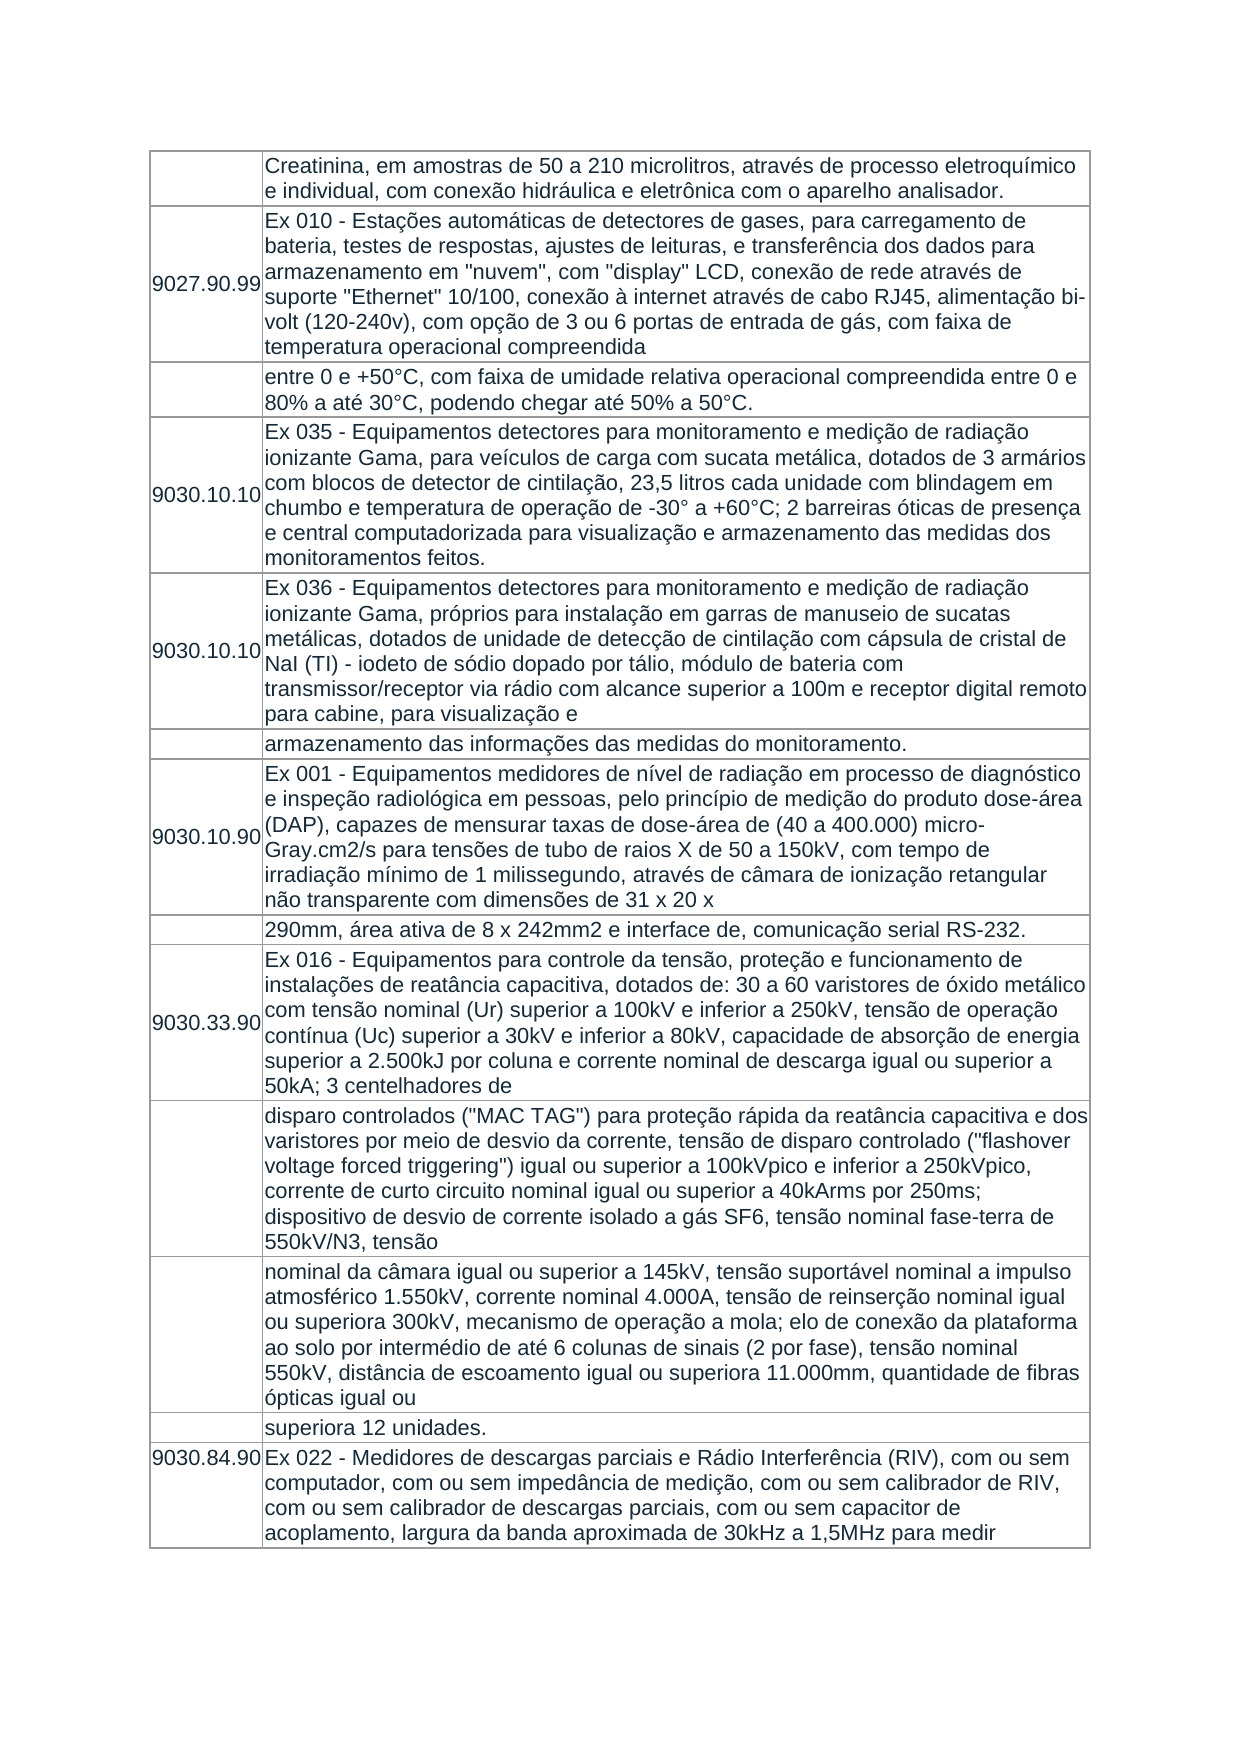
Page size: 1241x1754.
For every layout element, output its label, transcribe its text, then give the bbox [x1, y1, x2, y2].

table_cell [263, 152, 1089, 205]
table_cell 9027.90.99 [151, 207, 262, 361]
table_cell Ex 001 - Equipamentos medidores de nível de radiação em processo de diagnóstico e inspeção radiológica em pessoas, pelo princípio de medição do produto dose-área (DAP), capazes de mensurar taxas de dose-área de (40 a 400.000) micro-Gray.cm2/s para tensões de tubo de raios X de 50 a 150kV, com tempo de irradiação mínimo de 1 milissegundo, através de câmara de ionização retangular não transparente com dimensões de 31 x 20 x [263, 760, 1089, 914]
table_cell disparo controlados ("MAC TAG") para proteção rápida da reatância capacitiva e dos varistores por meio de desvio da corrente, tensão de disparo controlado ("flashover voltage forced triggering") igual ou superior a 100kVpico e inferior a 250kVpico, corrente de curto circuito nominal igual ou superior a 40kArms por 250ms; dispositivo de desvio de corrente isolado a gás SF6, tensão nominal fase-terra de 550kV/N3, tensão [263, 1101, 1089, 1256]
table_cell superiora 12 unidades. [263, 1413, 1089, 1441]
table_cell [151, 1413, 262, 1441]
table_cell Ex 010 - Estações automáticas de detectores de gases, para carregamento de bateria, testes de respostas, ajustes de leituras, e transferência dos dados para armazenamento em "nuvem", com "display" LCD, conexão de rede através de suporte "Ethernet" 10/100, conexão à internet através de cabo RJ45, alimentação bi-volt (120-240v), com opção de 3 ou 6 portas de entrada de gás, com faixa de temperatura operacional compreendida [263, 207, 1089, 361]
table_cell 9030.84.90 [151, 1443, 262, 1547]
table_cell [151, 730, 262, 758]
table_cell [151, 363, 262, 416]
table_cell Ex 036 - Equipamentos detectores para monitoramento e medição de radiação ionizante Gama, próprios para instalação em garras de manuseio de sucatas metálicas, dotados de unidade de detecção de cintilação com cápsula de cristal de NaI (TI) - iodeto de sódio dopado por tálio, módulo de bateria com transmissor/receptor via rádio com alcance superior a 100m e receptor digital remoto para cabine, para visualização e [263, 574, 1089, 728]
table_cell [151, 1101, 262, 1256]
table_cell entre 0 e +50°C, com faixa de umidade relativa operacional compreendida entre 0 e 80% a até 30°C, podendo chegar até 50% a 50°C. [263, 363, 1089, 416]
table_cell 9030.10.10 [151, 574, 262, 728]
table_cell 9030.10.10 [151, 418, 262, 572]
table_cell Ex 016 - Equipamentos para controle da tensão, proteção e funcionamento de instalações de reatância capacitiva, dotados de: 30 a 60 varistores de óxido metálico com tensão nominal (Ur) superior a 100kV e inferior a 250kV, tensão de operação contínua (Uc) superior a 30kV e inferior a 80kV, capacidade de absorção de energia superior a 2.500kJ por coluna e corrente nominal de descarga igual ou superior a 50kA; 3 centelhadores de [263, 945, 1089, 1100]
table_cell 290mm, área ativa de 8 x 242mm2 e interface de, comunicação serial RS-232. [263, 916, 1089, 944]
table_cell armazenamento das informações das medidas do monitoramento. [263, 730, 1089, 758]
table_cell 9030.33.90 [151, 945, 262, 1100]
table_cell nominal da câmara igual ou superior a 145kV, tensão suportável nominal a impulso atmosférico 1.550kV, corrente nominal 4.000A, tensão de reinserção nominal igual ou superiora 300kV, mecanismo de operação a mola; elo de conexão da plataforma ao solo por intermédio de até 6 colunas de sinais (2 por fase), tensão nominal 550kV, distância de escoamento igual ou superiora 11.000mm, quantidade de fibras ópticas igual ou [263, 1257, 1089, 1412]
table_cell 9030.10.90 [151, 760, 262, 914]
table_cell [263, 1443, 1089, 1547]
table_cell [151, 1257, 262, 1412]
table_cell [151, 916, 262, 944]
table_cell Ex 035 - Equipamentos detectores para monitoramento e medição de radiação ionizante Gama, para veículos de carga com sucata metálica, dotados de 3 armários com blocos de detector de cintilação, 23,5 litros cada unidade com blindagem em chumbo e temperatura de operação de -30° a +60°C; 2 barreiras óticas de presença e central computadorizada para visualização e armazenamento das medidas dos monitoramentos feitos. [263, 418, 1089, 572]
table_cell [151, 152, 262, 205]
